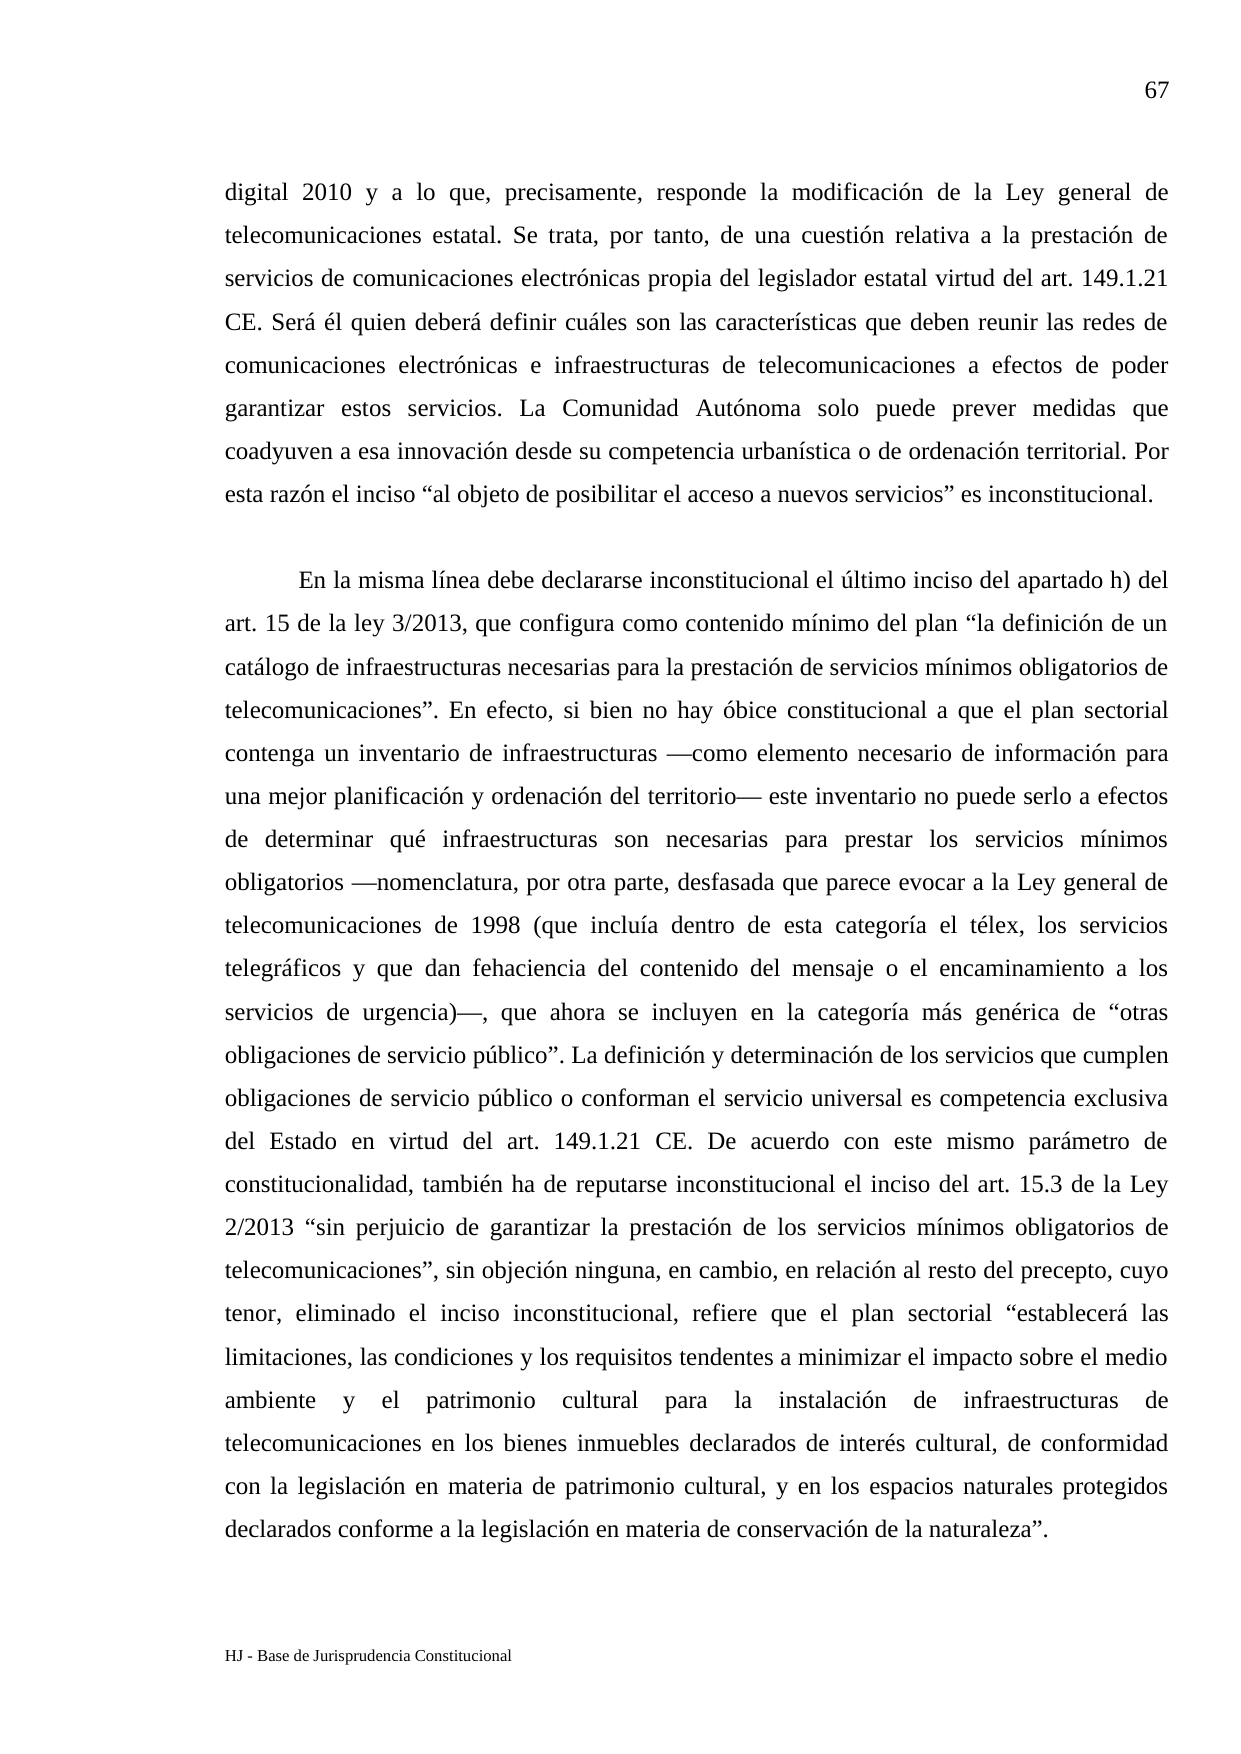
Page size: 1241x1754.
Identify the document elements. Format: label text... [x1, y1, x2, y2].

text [224, 177, 1169, 508]
text En la misma línea debe declararse inconstitucional el último inciso del apartado h) del art. 15 de la ley 3/2013, que configura como contenido mínimo del plan “la definición de un catálogo de infraestructuras necesarias para la prestación de servicios mínimos obligatorios de telecomunicaciones”. En efecto, si bien no hay óbice constitucional a que el plan sectorial contenga un inventario de infraestructuras —como elemento necesario de información para una mejor planificación y ordenación del territorio— este inventario no puede serlo a efectos de determinar qué infraestructuras son necesarias para prestar los servicios mínimos obligatorios —nomenclatura, por otra parte, desfasada que parece evocar a la Ley general de telecomunicaciones de 1998 (que incluía dentro de esta categoría el télex, los servicios telegráficos y que dan fehaciencia del contenido del mensaje o el encaminamiento a los servicios de urgencia)—, que ahora se incluyen en la categoría más genérica de “otras obligaciones de servicio público”. La definición y determinación de los servicios que cumplen obligaciones de servicio público o conforman el servicio universal es competencia exclusiva del Estado en virtud del art. 149.1.21 CE. De acuerdo con este mismo parámetro de constitucionalidad, también ha de reputarse inconstitucional el inciso del art. 15.3 de la Ley 2/2013 “sin perjuicio de garantizar la prestación de los servicios mínimos obligatorios de telecomunicaciones”, sin objeción ninguna, en cambio, en relación al resto del precepto, cuyo tenor, eliminado el inciso inconstitucional, refiere que el plan sectorial “establecerá las limitaciones, las condiciones y los requisitos tendentes a minimizar el impacto sobre el medio ambiente y el patrimonio cultural para la instalación de infraestructuras de telecomunicaciones en los bienes inmuebles declarados de interés cultural, de conformidad con la legislación en materia de patrimonio cultural, y en los espacios naturales protegidos declarados conforme a la legislación en materia de conservación de la naturaleza”. [224, 565, 1169, 1543]
